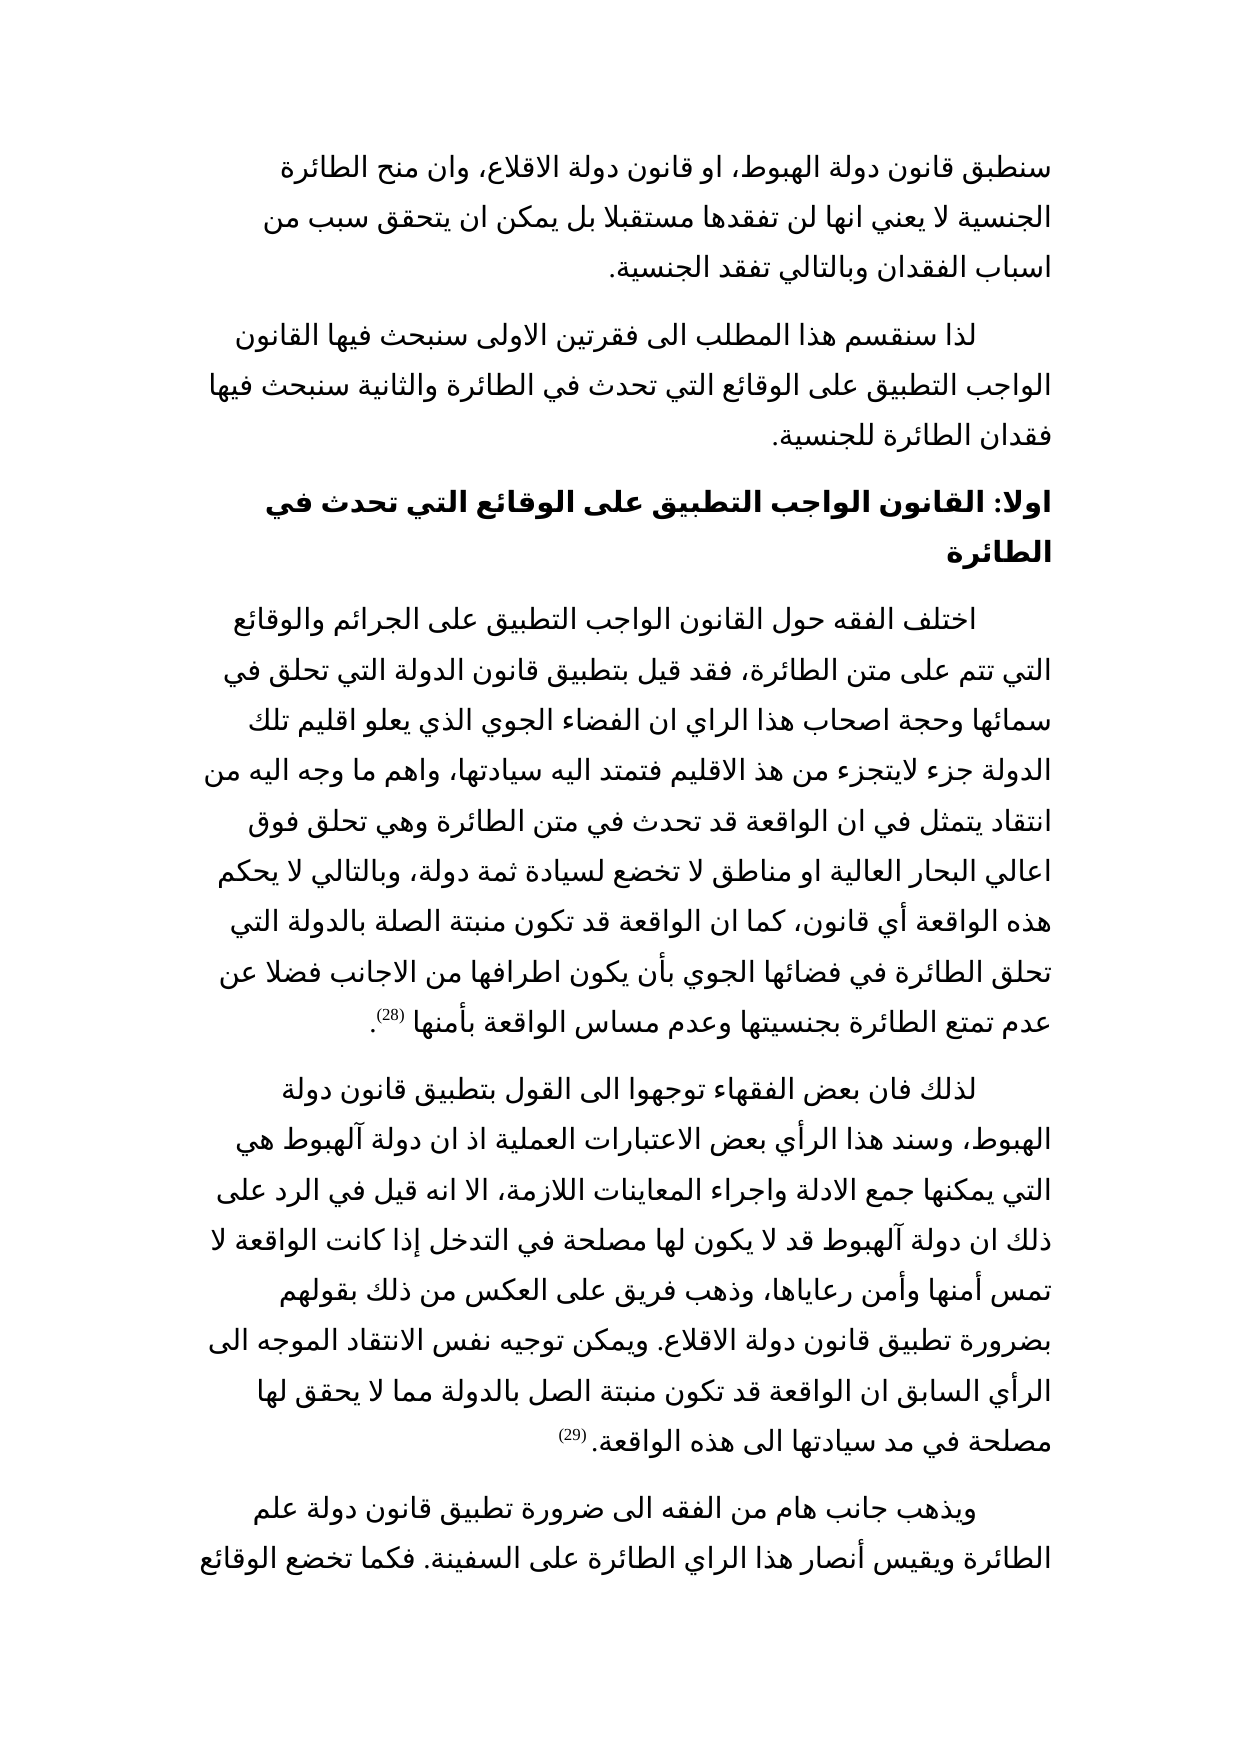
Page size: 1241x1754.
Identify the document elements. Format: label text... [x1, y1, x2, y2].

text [187, 150, 1053, 284]
text لذلك فان بعض الفقهاء توجهوا الى القول بتطبيق قانون دولة الهبوط، وسند هذا الرأي بعض الاعتبارات العملية اذ ان دولة آلهبوط هي التي يمكنها جمع الادلة واجراء المعاينات اللازمة، الا انه قيل في الرد على ذلك ان دولة آلهبوط قد لا يكون لها مصلحة في التدخل إذا كانت الواقعة لا تمس أمنها وأمن رعاياها، وذهب فريق على العكس من ذلك بقولهم بضرورة تطبيق قانون دولة الاقلاع. ويمكن توجيه نفس الانتقاد الموجه الى الرأي السابق ان الواقعة قد تكون منبتة الصل بالدولة مما لا يحقق لها مصلحة في مد سيادتها الى هذه الواقعة. (29) [187, 1072, 1053, 1458]
text اولا: القانون الواجب التطبيق على الوقائع التي تحدث في الطائرة [187, 485, 1053, 569]
text اختلف الفقه حول القانون الواجب التطبيق على الجرائم والوقائع التي تتم على متن الطائرة، فقد قيل بتطبيق قانون الدولة التي تحلق في سمائها وحجة اصحاب هذا الراي ان الفضاء الجوي الذي يعلو اقليم تلك الدولة جزء لايتجزء من هذ الاقليم فتمتد اليه سيادتها، واهم ما وجه اليه من انتقاد يتمثل في ان الواقعة قد تحدث في متن الطائرة وهي تحلق فوق اعالي البحار العالية او مناطق لا تخضع لسيادة ثمة دولة، وبالتالي لا يحكم هذه الواقعة أي قانون، كما ان الواقعة قد تكون منبتة الصلة بالدولة التي تحلق الطائرة في فضائها الجوي بأن يكون اطرافها من الاجانب فضلا عن عدم تمتع الطائرة بجنسيتها وعدم مساس الواقعة بأمنها (28). [187, 602, 1053, 1038]
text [187, 1491, 1053, 1575]
text لذا سنقسم هذا المطلب الى فقرتين الاولى سنبحث فيها القانون الواجب التطبيق على الوقائع التي تحدث في الطائرة والثانية سنبحث فيها فقدان الطائرة للجنسية. [187, 318, 1053, 452]
